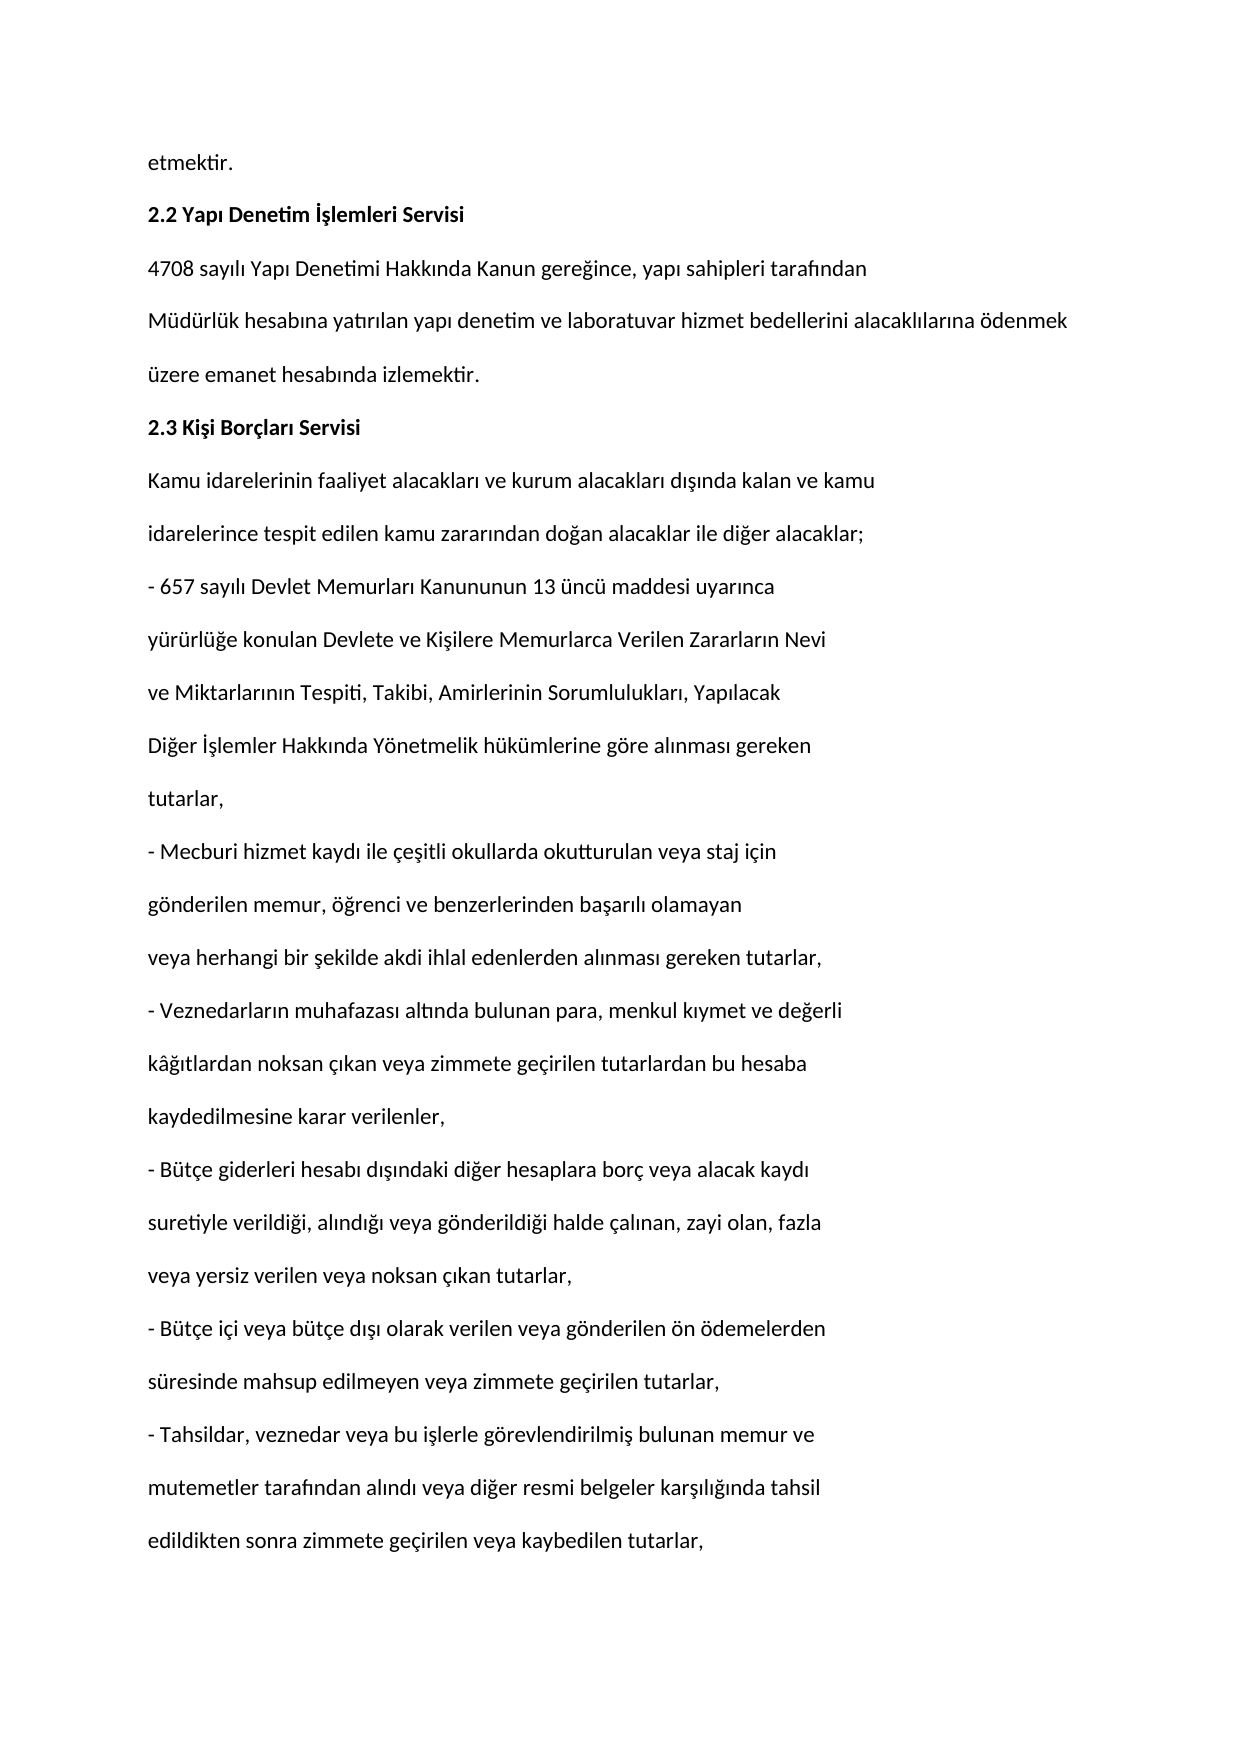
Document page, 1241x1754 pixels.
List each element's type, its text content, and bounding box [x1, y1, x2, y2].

text 2.2 Yapı Denetim İşlemleri Servisi [148, 201, 1093, 229]
text Müdürlük hesabına yatırılan yapı denetim ve laboratuvar hizmet bedellerini alacaklılarına ödenmek [148, 307, 1093, 335]
text ve Miktarlarının Tespiti, Takibi, Amirlerinin Sorumlulukları, Yapılacak [148, 678, 1093, 706]
text suretiyle verildiği, alındığı veya gönderildiği halde çalınan, zayi olan, fazla [148, 1208, 1093, 1236]
text 4708 sayılı Yapı Denetimi Hakkında Kanun gereğince, yapı sahipleri tarafından [148, 254, 1093, 282]
text kaydedilmesine karar verilenler, [148, 1102, 1093, 1130]
text 2.3 Kişi Borçları Servisi [148, 413, 1093, 441]
text Diğer İşlemler Hakkında Yönetmelik hükümlerine göre alınması gereken [148, 731, 1093, 759]
text üzere emanet hesabında izlemektir. [148, 360, 1093, 388]
text veya herhangi bir şekilde akdi ihlal edenlerden alınması gereken tutarlar, [148, 943, 1093, 971]
text tutarlar, [148, 784, 1093, 812]
text yürürlüğe konulan Devlete ve Kişilere Memurlarca Verilen Zararların Nevi [148, 625, 1093, 653]
text süresinde mahsup edilmeyen veya zimmete geçirilen tutarlar, [148, 1367, 1093, 1395]
text - Veznedarların muhafazası altında bulunan para, menkul kıymet ve değerli [148, 996, 1093, 1024]
text etmektir. [148, 148, 1093, 176]
text - 657 sayılı Devlet Memurları Kanununun 13 üncü maddesi uyarınca [148, 572, 1093, 600]
text - Tahsildar, veznedar veya bu işlerle görevlendirilmiş bulunan memur ve [148, 1420, 1093, 1448]
text idarelerince tespit edilen kamu zararından doğan alacaklar ile diğer alacaklar; [148, 519, 1093, 547]
text - Bütçe içi veya bütçe dışı olarak verilen veya gönderilen ön ödemelerden [148, 1314, 1093, 1342]
text gönderilen memur, öğrenci ve benzerlerinden başarılı olamayan [148, 890, 1093, 918]
text edildikten sonra zimmete geçirilen veya kaybedilen tutarlar, [148, 1526, 1093, 1554]
text mutemetler tarafından alındı veya diğer resmi belgeler karşılığında tahsil [148, 1473, 1093, 1501]
text veya yersiz verilen veya noksan çıkan tutarlar, [148, 1261, 1093, 1289]
text Kamu idarelerinin faaliyet alacakları ve kurum alacakları dışında kalan ve kamu [148, 466, 1093, 494]
text - Mecburi hizmet kaydı ile çeşitli okullarda okutturulan veya staj için [148, 837, 1093, 865]
text - Bütçe giderleri hesabı dışındaki diğer hesaplara borç veya alacak kaydı [148, 1155, 1093, 1183]
text kâğıtlardan noksan çıkan veya zimmete geçirilen tutarlardan bu hesaba [148, 1049, 1093, 1077]
